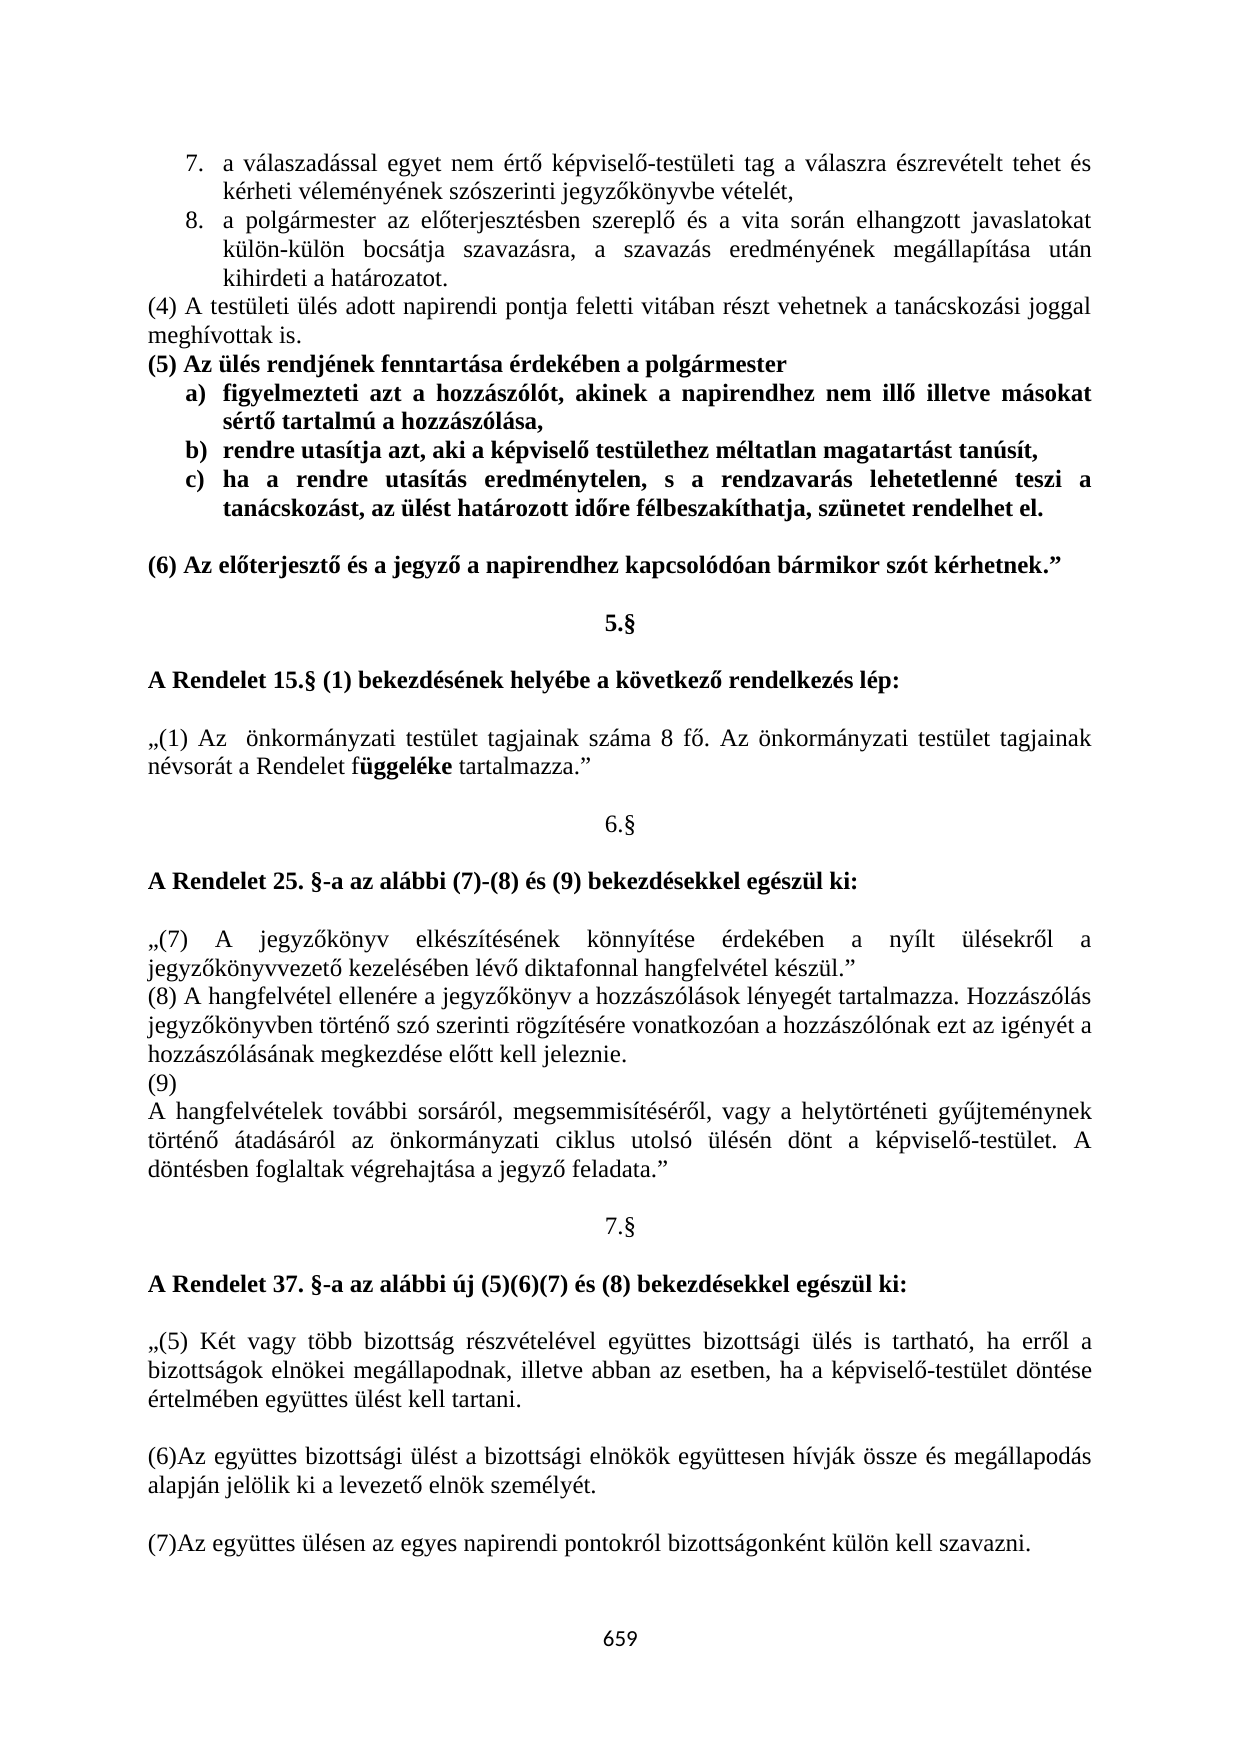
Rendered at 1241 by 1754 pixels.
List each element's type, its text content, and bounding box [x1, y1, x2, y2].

title (5) Az ülés rendjének fenntartása érdekében a polgármester [148, 349, 1093, 378]
title 6.§ [148, 809, 1093, 838]
title (6) Az előterjesztő és a jegyző a napirendhez kapcsolódóan bármikor szót kérhetnek.” [148, 550, 1093, 579]
title „(5) Két vagy több bizottság részvételével együttes bizottsági ülés is tartható, ha erről a bizottságok elnökei megállapodnak, illetve abban az esetben, ha a képviselő-testület döntése értelmében együttes ülést kell tartani. [148, 1326, 1093, 1413]
text (4) A testületi ülés adott napirendi pontja feletti vitában részt vehetnek a tanácskozási joggal meghívottak is. [148, 291, 1093, 349]
title A Rendelet 37. §-a az alábbi új (5)(6)(7) és (8) bekezdésekkel egészül ki: [148, 1269, 1093, 1298]
list a válaszadással egyet nem értő képviselő-testületi tag a válaszra észrevételt tehet és kérheti véleményének szószerinti jegyzőkönyvbe vételét, [185, 148, 1093, 205]
title (7)Az együttes ülésen az egyes napirendi pontokról bizottságonként külön kell szavazni. [148, 1528, 1093, 1556]
title „(7) A jegyzőkönyv elkészítésének könnyítése érdekében a nyílt ülésekről a jegyzőkönyvvezető kezelésében lévő diktafonnal hangfelvétel készül.” [148, 924, 1093, 981]
title (8) A hangfelvétel ellenére a jegyzőkönyv a hozzászólások lényegét tartalmazza. Hozzászólás jegyzőkönyvben történő szó szerinti rögzítésére vonatkozóan a hozzászólónak ezt az igényét a hozzászólásának megkezdése előtt kell jeleznie. [148, 981, 1093, 1068]
title rendre utasítja azt, aki a képviselő testülethez méltatlan magatartást tanúsít, [185, 435, 1093, 464]
list a polgármester az előterjesztésben szereplő és a vita során elhangzott javaslatokat külön-külön bocsátja szavazásra, a szavazás eredményének megállapítása után kihirdeti a határozatot. [185, 205, 1093, 291]
title A hangfelvételek további sorsáról, megsemmisítéséről, vagy a helytörténeti gyűjteménynek történő átadásáról az önkormányzati ciklus utolsó ülésén dönt a képviselő-testület. A döntésben foglaltak végrehajtása a jegyző feladata.” [148, 1096, 1093, 1183]
title A Rendelet 15.§ (1) bekezdésének helyébe a következő rendelkezés lép: [148, 665, 1093, 694]
title ha a rendre utasítás eredménytelen, s a rendzavarás lehetetlenné teszi a tanácskozást, az ülést határozott időre félbeszakíthatja, szünetet rendelhet el. [185, 464, 1093, 521]
title (6)Az együttes bizottsági ülést a bizottsági elnökök együttesen hívják össze és megállapodás alapján jelölik ki a levezető elnök személyét. [148, 1441, 1093, 1499]
title A Rendelet 25. §-a az alábbi (7)-(8) és (9) bekezdésekkel egészül ki: [148, 866, 1093, 895]
title figyelmezteti azt a hozzászólót, akinek a napirendhez nem illő illetve másokat sértő tartalmú a hozzászólása, [185, 378, 1093, 435]
title (9) [148, 1068, 1093, 1096]
title 5.§ [148, 608, 1093, 636]
title „(1) Az önkormányzati testület tagjainak száma 8 fő. Az önkormányzati testület tagjainak névsorát a Rendelet függeléke tartalmazza.” [148, 723, 1093, 780]
title 7.§ [148, 1211, 1093, 1240]
